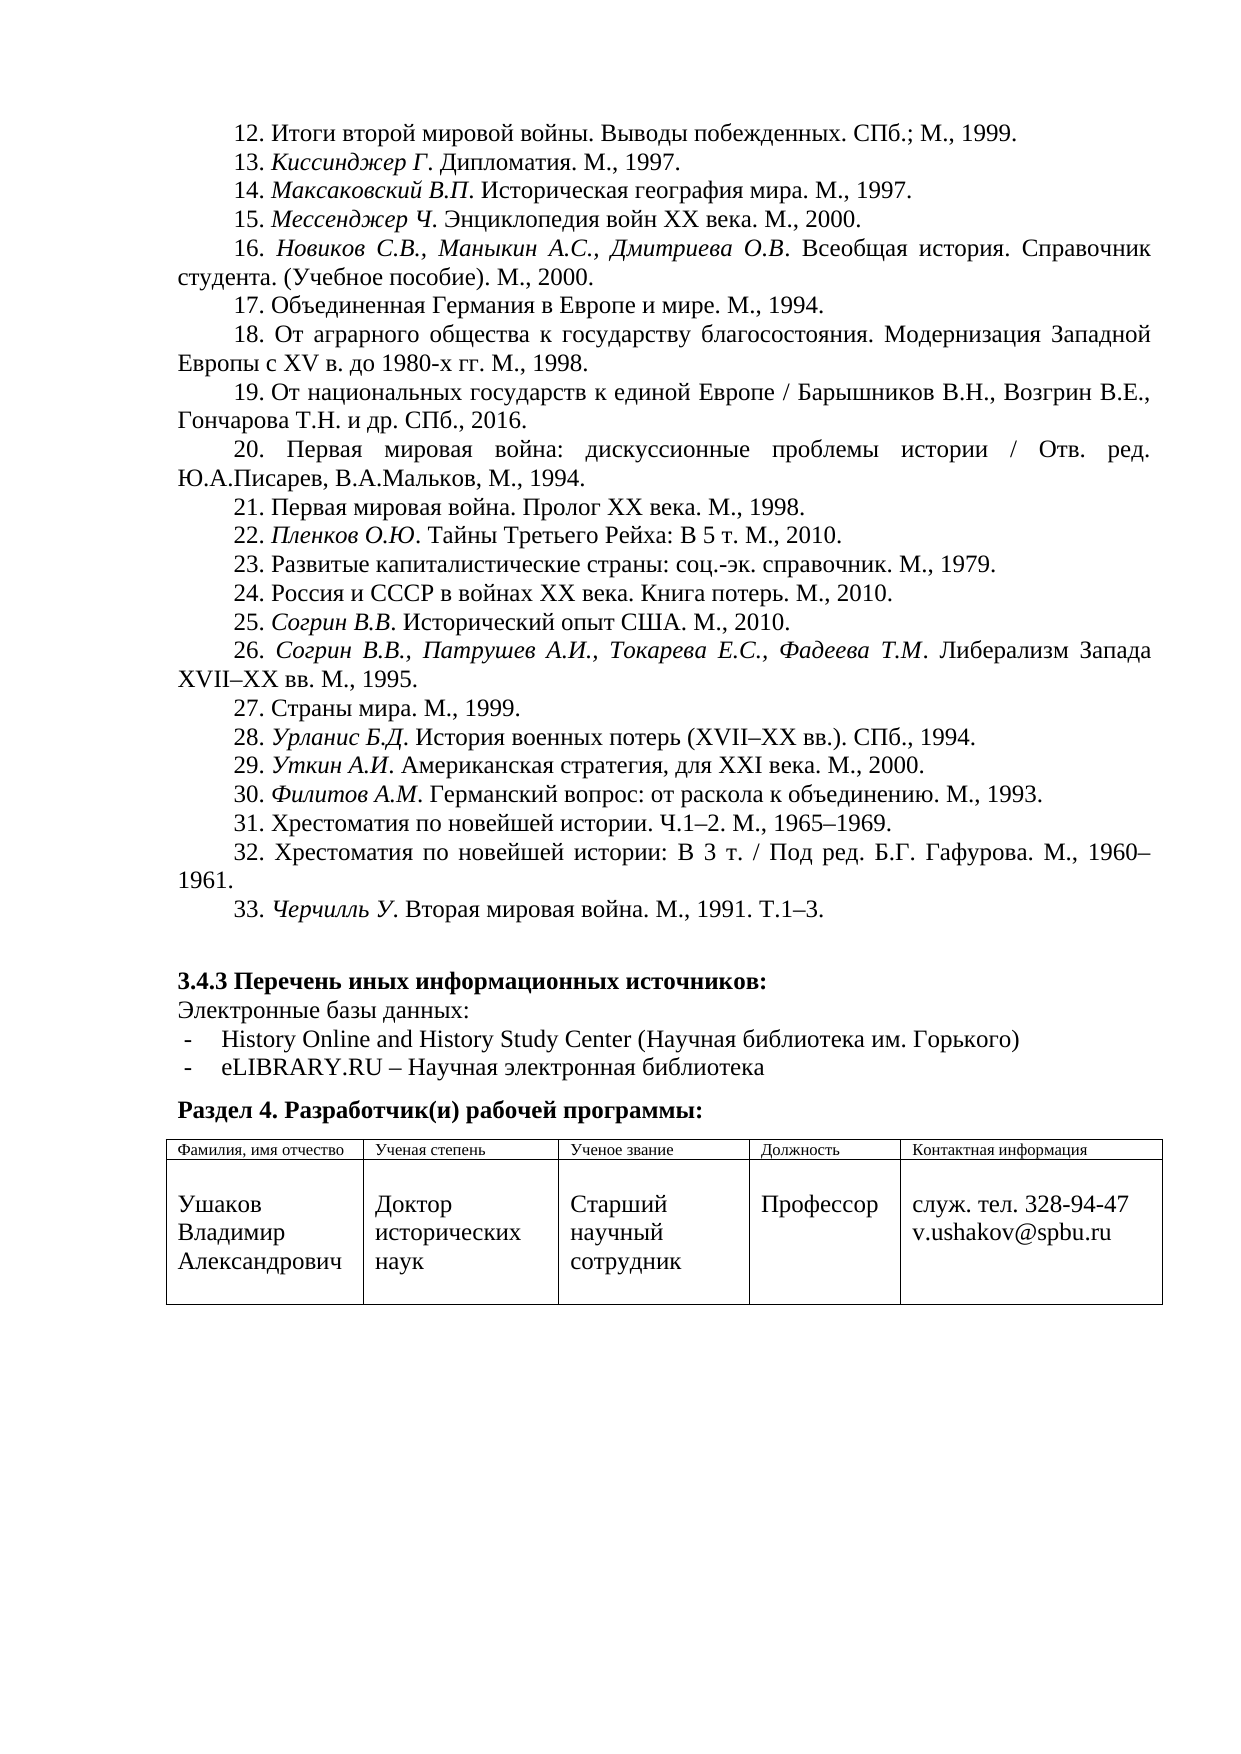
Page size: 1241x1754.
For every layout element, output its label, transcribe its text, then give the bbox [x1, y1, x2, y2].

list eLIBRARY.RU – Научная электронная библиотека [183, 1052, 1152, 1081]
table_header Фамилия, имя отчество [167, 1140, 363, 1159]
list History Online and History Study Center (Научная библиотека им. Горького) [183, 1024, 1152, 1052]
table_cell Старший научный сотрудник [559, 1160, 749, 1304]
text 14. Максаковский В.П. Историческая география мира. М., 1997. [177, 176, 1152, 204]
table_cell Профессор [750, 1160, 900, 1304]
text 15. Мессенджер Ч. Энциклопедия войн XX века. М., 2000. [177, 204, 1152, 233]
text 21. Первая мировая война. Пролог XX века. М., 1998. [177, 492, 1152, 521]
text 20. Первая мировая война: дискуссионные проблемы истории / Отв. ред. Ю.А.Писарев, В.А.Мальков, М., 1994. [177, 434, 1152, 492]
text Раздел 4. Разработчик(и) рабочей программы: [177, 1096, 1152, 1124]
text 18. От аграрного общества к государству благосостояния. Модернизация Западной Европы с ХV в. до 1980-х гг. М., 1998. [177, 319, 1152, 377]
text 3.4.3 Перечень иных информационных источников: [177, 966, 1152, 995]
text 24. Россия и СССР в войнах XX века. Книга потерь. М., 2010. [177, 578, 1152, 607]
text 13. Киссинджер Г. Дипломатия. М., 1997. [177, 147, 1152, 176]
text 33. Черчилль У. Вторая мировая война. М., 1991. Т.1–3. [177, 894, 1152, 923]
table_cell Ушаков Владимир Александрович [167, 1160, 363, 1304]
text 12. Итоги второй мировой войны. Выводы побежденных. СПб.; М., 1999. [177, 118, 1152, 147]
text 31. Хрестоматия по новейшей истории. Ч.1–2. М., 1965–1969. [177, 808, 1152, 837]
table_header Ученая степень [364, 1140, 558, 1159]
text Электронные базы данных: [177, 995, 1152, 1024]
text 32. Хрестоматия по новейшей истории: В 3 т. / Под ред. Б.Г. Гафурова. М., 1960–1961. [177, 837, 1152, 894]
table_cell Доктор исторических наук [364, 1160, 558, 1304]
text 27. Страны мира. М., 1999. [177, 693, 1152, 722]
table_cell служ. тел. 328-94-47 v.ushakov@spbu.ru [901, 1160, 1162, 1304]
text 30. Филитов A.M. Германский вопрос: от раскола к объединению. М., 1993. [177, 779, 1152, 808]
table_header Контактная информация [901, 1140, 1162, 1159]
text 28. Урланис Б.Д. История военных потерь (XVII–XX вв.). СПб., 1994. [177, 722, 1152, 751]
table_header Ученое звание [559, 1140, 749, 1159]
text 25. Согрин В.В. Исторический опыт США. М., 2010. [177, 607, 1152, 636]
text 22. Пленков О.Ю. Тайны Третьего Рейха: В 5 т. М., 2010. [177, 521, 1152, 549]
text 17. Объединенная Германия в Европе и мире. М., 1994. [177, 291, 1152, 319]
text 16. Новиков С.В., Маныкин А.С., Дмитриева О.В. Всеобщая история. Справочник студента. (Учебное пособие). М., 2000. [177, 233, 1152, 291]
text 19. От национальных государств к единой Европе / Барышников В.Н., Возгрин В.Е., Гончарова Т.Н. и др. СПб., 2016. [177, 377, 1152, 434]
text 23. Развитые капиталистические страны: соц.-эк. справочник. М., 1979. [177, 549, 1152, 578]
text 26. Согрин В.В., Патрушев А.И., Токарева E.С., Фадеева Т.М. Либерализм Запада XVII–XX вв. М., 1995. [177, 636, 1152, 693]
text 29. Уткин А.И. Американская стратегия, для XXI века. М., 2000. [177, 751, 1152, 779]
table_header Должность [750, 1140, 900, 1159]
